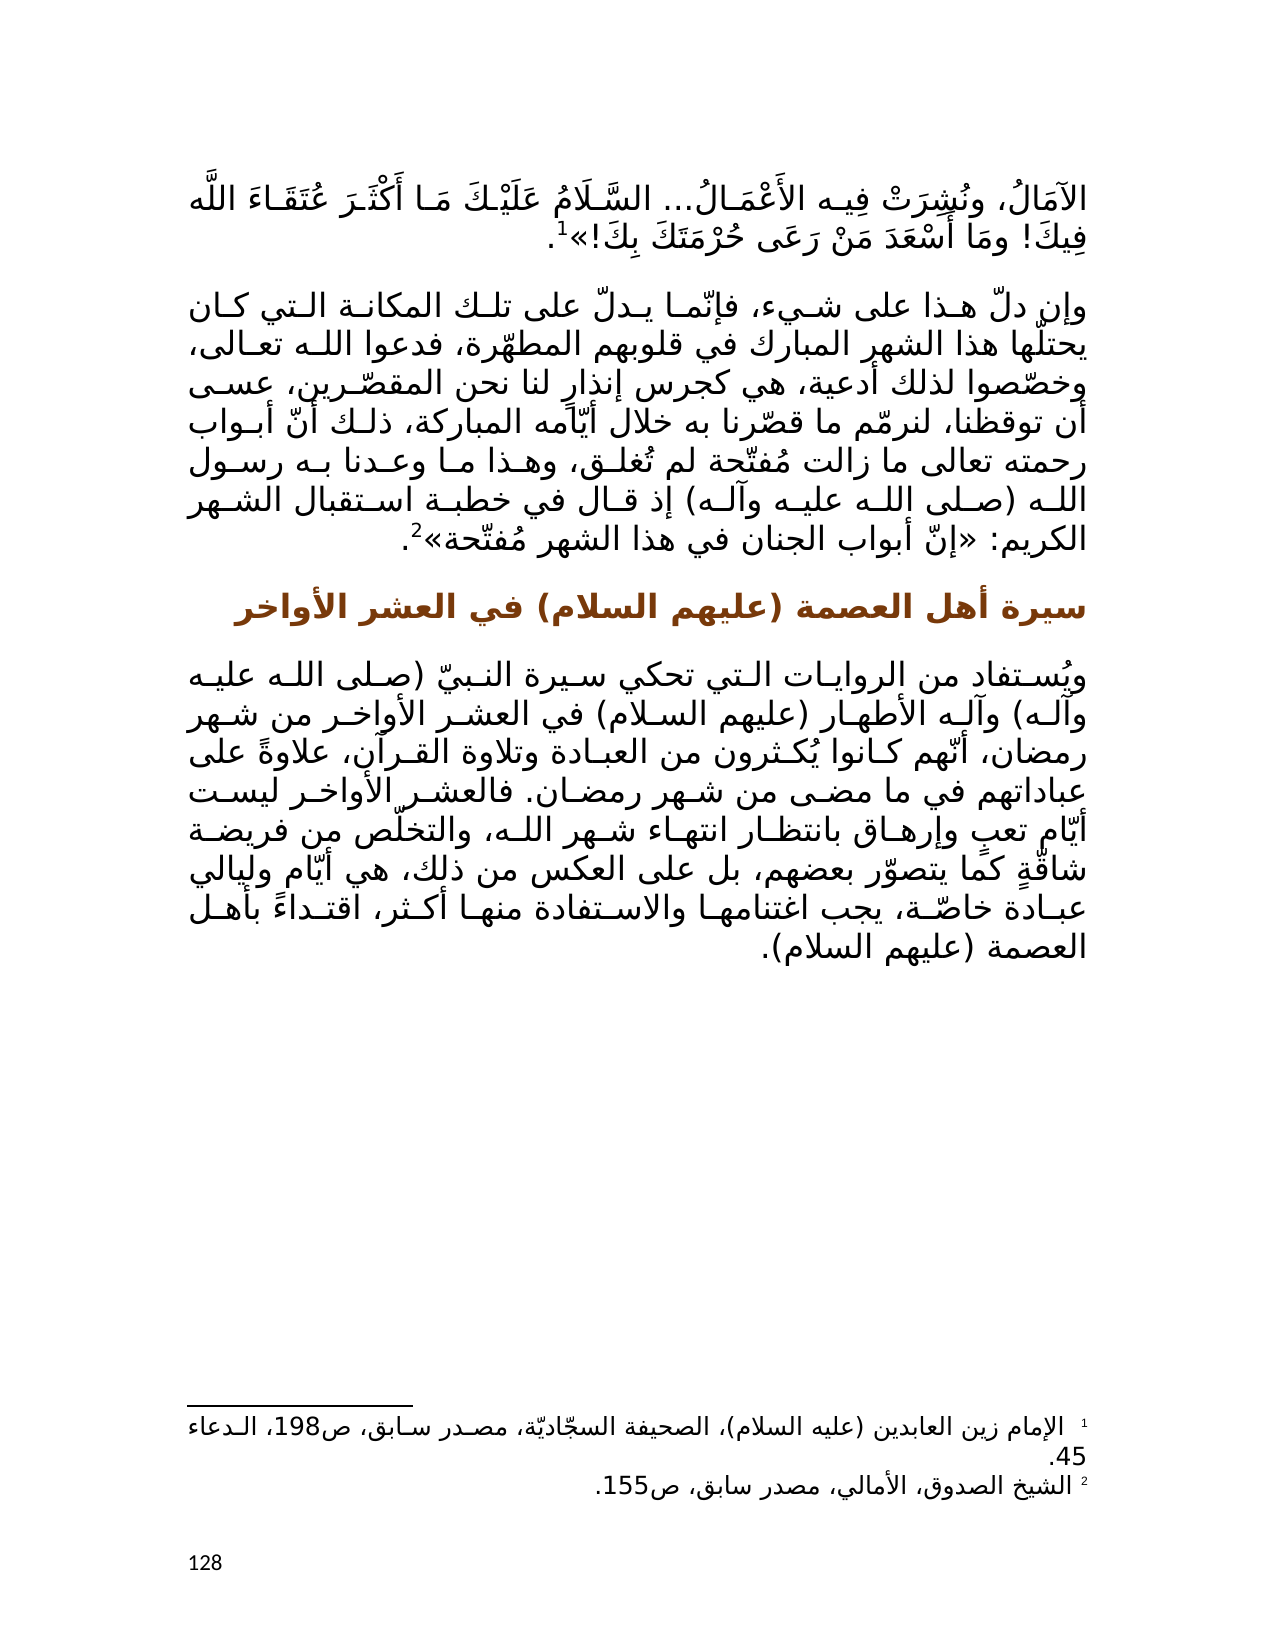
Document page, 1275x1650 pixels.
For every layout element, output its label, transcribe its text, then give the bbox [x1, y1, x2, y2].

text سيرة أهل العصمة (عليهم السلام) في العشر الأواخر [187, 587, 1087, 626]
text وإن دلّ هذا على شيء، فإنّما يدلّ على تلك المكانة التي كان يحتلّها هذا الشهر المبارك في قلوبهم المطهّرة، فدعوا الله تعالى، وخصّصوا لذلك أدعية، هي كجرس إنذارٍ لنا نحن المقصّرين، عسى أن توقظنا، لنرمّم ما قصّرنا به خلال أيّامه المباركة، ذلك أنّ أبواب رحمته تعالى ما زالت مُفتّحة لم تُغلق، وهذا ما وعدنا به رسول الله (صلى الله عليه وآله) إذ قال في خطبة استقبال الشهر الكريم: «إنّ أبواب الجنان في هذا الشهر مُفتّحة». [187, 286, 1087, 558]
text الآمَالُ، ونُشِرَتْ فِيه الأَعْمَالُ... السَّلَامُ عَلَيْكَ مَا أَكْثَرَ عُتَقَاءَ اللَّه فِيكَ! ومَا أَسْعَدَ مَنْ رَعَى حُرْمَتَكَ بِكَ!». [187, 179, 1087, 257]
text ويُستفاد من الروايات التي تحكي سيرة النبيّ (صلى الله عليه وآله) وآله الأطهار (عليهم السلام) في العشر الأواخر من شهر رمضان، أنّهم كانوا يُكثرون من العبادة وتلاوة القرآن، علاوةً على عباداتهم في ما مضى من شهر رمضان. فالعشر الأواخر ليست أيّام تعبٍ وإرهاق بانتظار انتهاء شهر الله، والتخلّص من فريضة شاقّةٍ كما يتصوّر بعضهم، بل على العكس من ذلك، هي أيّام وليالي عبادة خاصّة، يجب اغتنامها والاستفادة منها أكثر، اقتداءً بأهل العصمة (عليهم السلام). [187, 655, 1087, 966]
